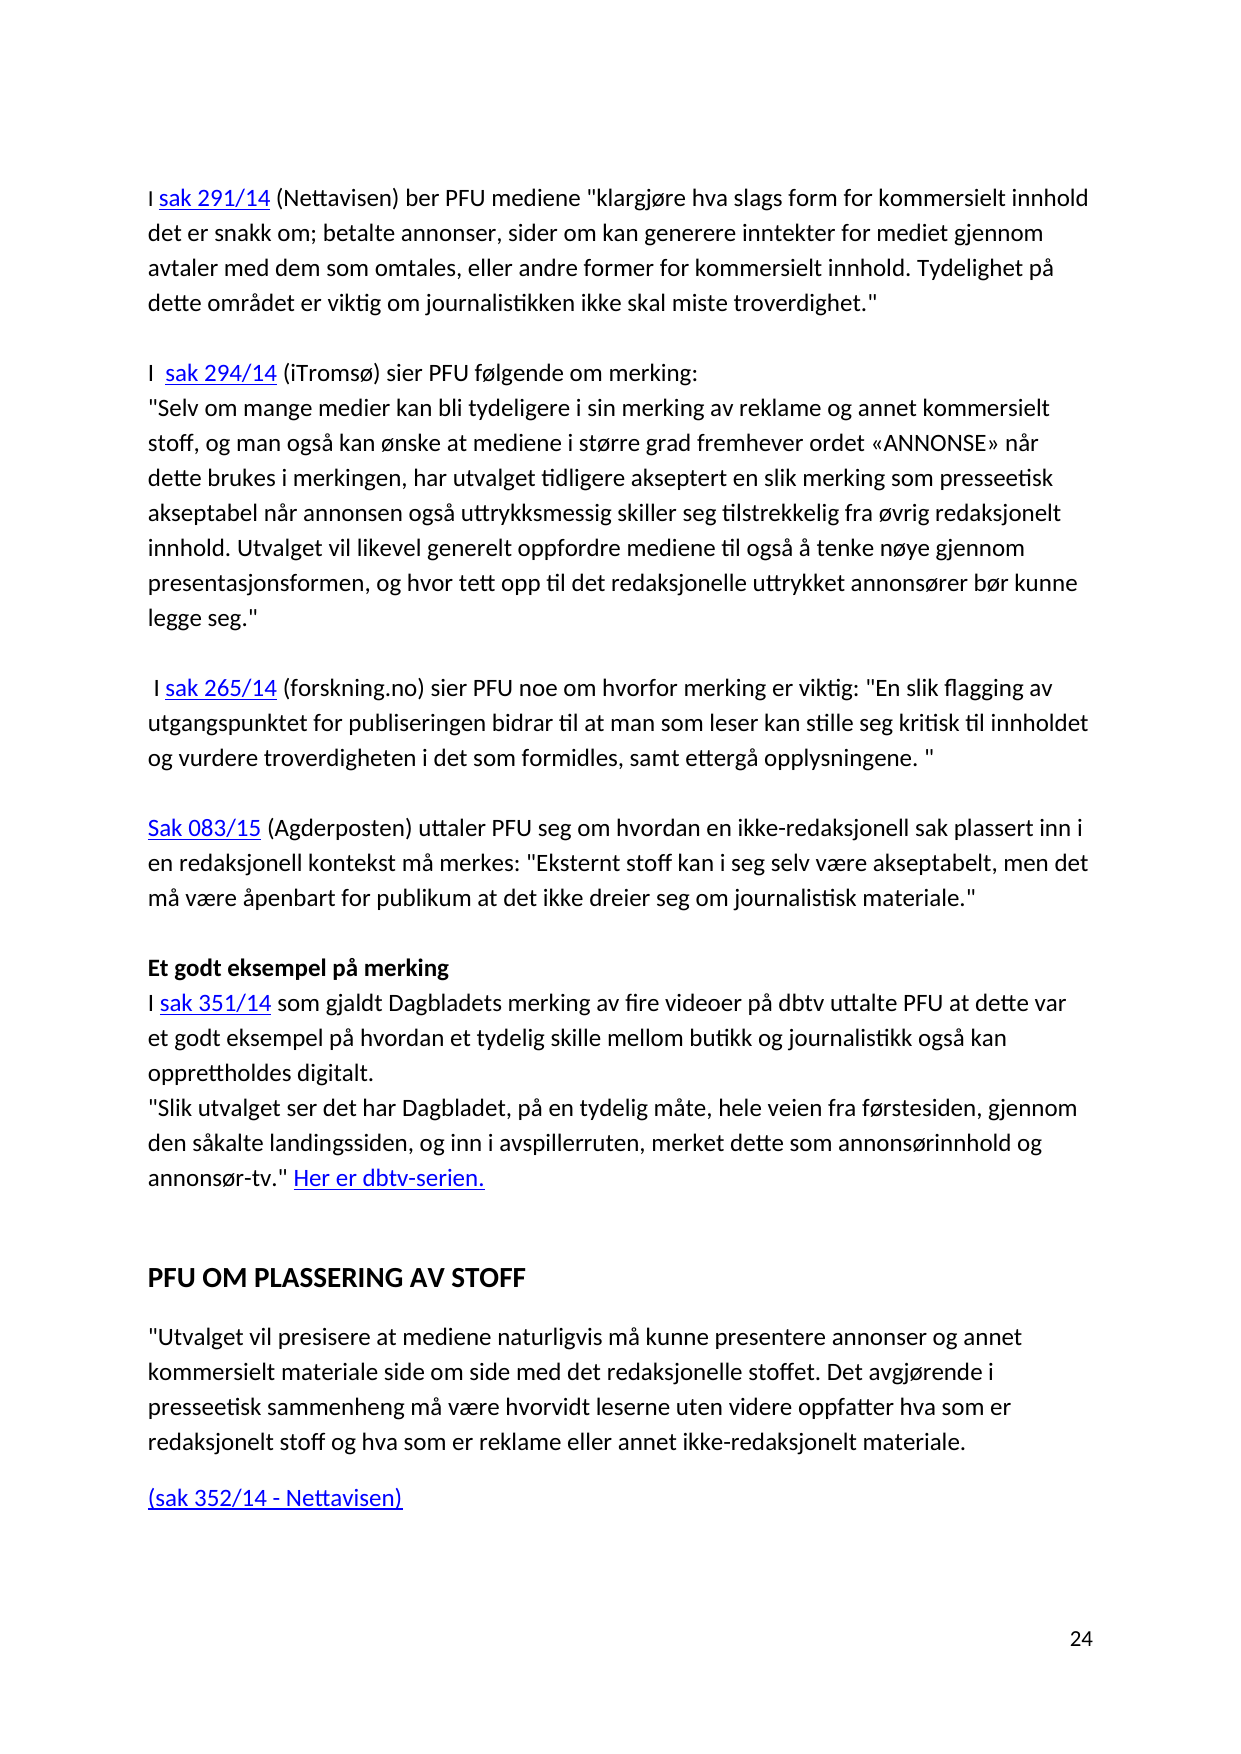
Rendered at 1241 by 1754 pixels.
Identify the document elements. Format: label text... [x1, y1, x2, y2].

text Sak 083/15 (Agderposten) uttaler PFU seg om hvordan en ikke-redaksjonell sak plassert inn i en redaksjonell kontekst må merkes: "Eksternt stoff kan i seg selv være akseptabelt, men det må være åpenbart for publikum at det ikke dreier seg om journalistisk materiale." [148, 813, 1093, 913]
text "Utvalget vil presisere at mediene naturligvis må kunne presentere annonser og annet kommersielt materiale side om side med det redaksjonelle stoffet. Det avgjørende i presseetisk sammenheng må være hvorvidt leserne uten videre oppfatter hva som er redaksjonelt stoff og hva som er reklame eller annet ikke-redaksjonelt materiale. [148, 1321, 1093, 1457]
text "Selv om mange medier kan bli tydeligere i sin merking av reklame og annet kommersielt stoff, og man også kan ønske at mediene i større grad fremhever ordet «ANNONSE» når dette brukes i merkingen, har utvalget tidligere akseptert en slik merking som presseetisk akseptabel når annonsen også uttrykksmessig skiller seg tilstrekkelig fra øvrig redaksjonelt innhold. Utvalget vil likevel generelt oppfordre mediene til også å tenke nøye gjennom presentasjonsformen, og hvor tett opp til det redaksjonelle uttrykket annonsører bør kunne legge seg." [148, 393, 1093, 633]
text PFU OM PLASSERING AV STOFF [148, 1259, 1093, 1295]
text (sak 352/14 - Nettavisen) [148, 1482, 1093, 1512]
text I sak 351/14 som gjaldt Dagbladets merking av fire videoer på dbtv uttalte PFU at dette var et godt eksempel på hvordan et tydelig skille mellom butikk og journalistikk også kan opprettholdes digitalt. [148, 988, 1093, 1088]
text I sak 291/14 (Nettavisen) ber PFU mediene "klargjøre hva slags form for kommersielt innhold det er snakk om; betalte annonser, sider om kan generere inntekter for mediet gjennom avtaler med dem som omtales, eller andre former for kommersielt innhold. Tydelighet på dette området er viktig om journalistikken ikke skal miste troverdighet." [148, 183, 1093, 318]
text "Slik utvalget ser det har Dagbladet, på en tydelig måte, hele veien fra førstesiden, gjennom den såkalte landingssiden, og inn i avspillerruten, merket dette som annonsørinnhold og annonsør-tv." Her er dbtv-serien. [148, 1093, 1093, 1193]
text Et godt eksempel på merking [148, 953, 1093, 983]
text I sak 294/14 (iTromsø) sier PFU følgende om merking: [148, 358, 1093, 388]
text I sak 265/14 (forskning.no) sier PFU noe om hvorfor merking er viktig: "En slik flagging av utgangspunktet for publiseringen bidrar til at man som leser kan stille seg kritisk til innholdet og vurdere troverdigheten i det som formidles, samt ettergå opplysningene. " [148, 673, 1093, 773]
